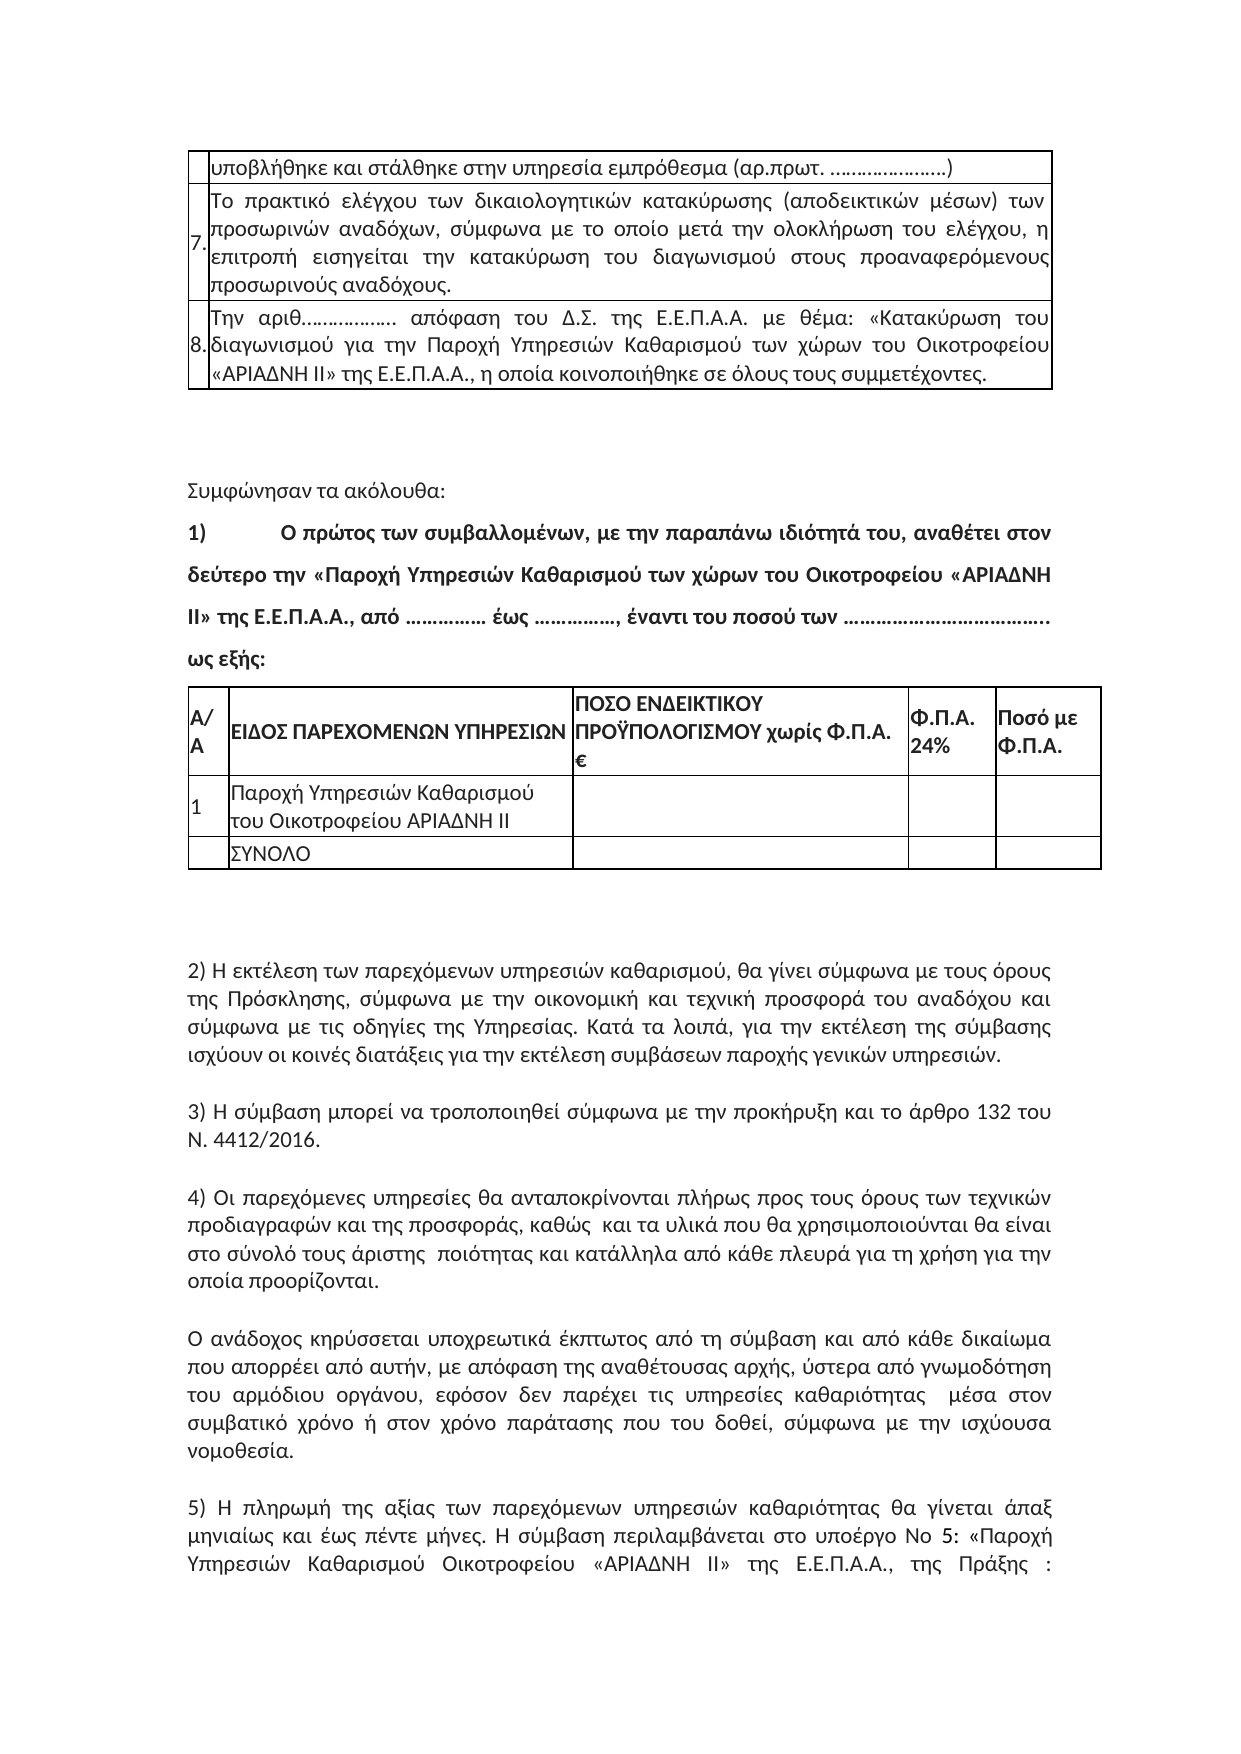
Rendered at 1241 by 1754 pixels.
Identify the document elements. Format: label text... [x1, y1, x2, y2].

table_header Φ.Π.Α. 24% [909, 688, 995, 775]
text Ο ανάδοχος κηρύσσεται υποχρεωτικά έκπτωτος από τη σύμβαση και από κάθε δικαίωμα που απορρέει από αυτήν, με απόφαση της αναθέτουσας αρχής, ύστερα από γνωμοδότηση του αρμόδιου οργάνου, εφόσον δεν παρέχει τις υπηρεσίες καθαριότητας μέσα στον συμβατικό χρόνο ή στον χρόνο παράτασης που του δοθεί, σύμφωνα με την ισχύουσα νομοθεσία. [187, 1324, 1053, 1464]
table_cell Το πρακτικό ελέγχου των δικαιολογητικών κατακύρωσης (αποδεικτικών μέσων) των προσωρινών αναδόχων, σύμφωνα με το οποίο μετά την ολοκλήρωση του ελέγχου, η επιτροπή εισηγείται την κατακύρωση του διαγωνισμού στους προαναφερόμενους προσωρινούς αναδόχους. [210, 184, 1051, 299]
table_header Ποσό με Φ.Π.Α. [997, 688, 1100, 775]
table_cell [210, 152, 1051, 183]
text 3) Η σύμβαση μπορεί να τροποποιηθεί σύμφωνα με την προκήρυξη και το άρθρο 132 του Ν. 4412/2016. [187, 1097, 1053, 1153]
table_cell 6. [189, 152, 208, 183]
text Συμφώνησαν τα ακόλουθα: [187, 476, 1053, 504]
table_cell Την αριθ……………… απόφαση του Δ.Σ. της Ε.Ε.Π.Α.Α. με θέμα: «Κατακύρωση του διαγωνισμού για την Παροχή Υπηρεσιών Καθαρισμού των χώρων του Οικοτροφείου «ΑΡΙΑΔΝΗ ΙΙ» της Ε.Ε.Π.Α.Α., η οποία κοινοποιήθηκε σε όλους τους συμμετέχοντες. [210, 301, 1051, 388]
text 4) Οι παρεχόμενες υπηρεσίες θα ανταποκρίνονται πλήρως προς τους όρους των τεχνικών προδιαγραφών και της προσφοράς, καθώς και τα υλικά που θα χρησιμοποιούνται θα είναι στο σύνολό τους άριστης ποιότητας και κατάλληλα από κάθε πλευρά για τη χρήση για την οποία προορίζονται. [187, 1183, 1053, 1295]
table_cell [997, 776, 1100, 836]
table_cell [574, 776, 908, 836]
table_cell 7. [189, 184, 208, 299]
table_header ΕΙΔΟΣ ΠΑΡΕΧΟΜΕΝΩΝ ΥΠΗΡΕΣΙΩΝ [230, 688, 572, 775]
table_cell [909, 776, 995, 836]
table_header ΠΟΣΟ ΕΝΔΕΙΚΤΙΚΟΥ ΠΡΟΫΠΟΛΟΓΙΣΜΟΥ χωρίς Φ.Π.Α. € [574, 688, 908, 775]
table_cell [997, 837, 1100, 868]
table_cell ΣΥΝΟΛΟ [230, 837, 572, 868]
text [187, 1493, 1053, 1577]
text 2) Η εκτέλεση των παρεχόμενων υπηρεσιών καθαρισμού, θα γίνει σύμφωνα με τους όρους της Πρόσκλησης, σύμφωνα με την οικονομική και τεχνική προσφορά του αναδόχου και σύμφωνα με τις οδηγίες της Υπηρεσίας. Κατά τα λοιπά, για την εκτέλεση της σύμβασης ισχύουν οι κοινές διατάξεις για την εκτέλεση συμβάσεων παροχής γενικών υπηρεσιών. [187, 956, 1053, 1068]
table_cell 8. [189, 301, 208, 388]
table_cell Παροχή Υπηρεσιών Καθαρισμού του Οικοτροφείου ΑΡΙΑΔΝΗ ΙΙ [230, 776, 572, 836]
table_cell [189, 837, 228, 868]
list 1) Ο πρώτος των συμβαλλομένων, με την παραπάνω ιδιότητά του, αναθέτει στον δεύτερο την «Παροχή Υπηρεσιών Καθαρισμού των χώρων του Οικοτροφείου «ΑΡΙΑΔΝΗ ΙΙ» της Ε.Ε.Π.Α.Α., από …………… έως ……………, έναντι του ποσού των ……………………………….. ως εξής: [187, 518, 1053, 672]
table_cell [574, 837, 908, 868]
table_header Α/Α [189, 688, 228, 775]
table_cell [909, 837, 995, 868]
table_cell 1 [189, 776, 228, 836]
